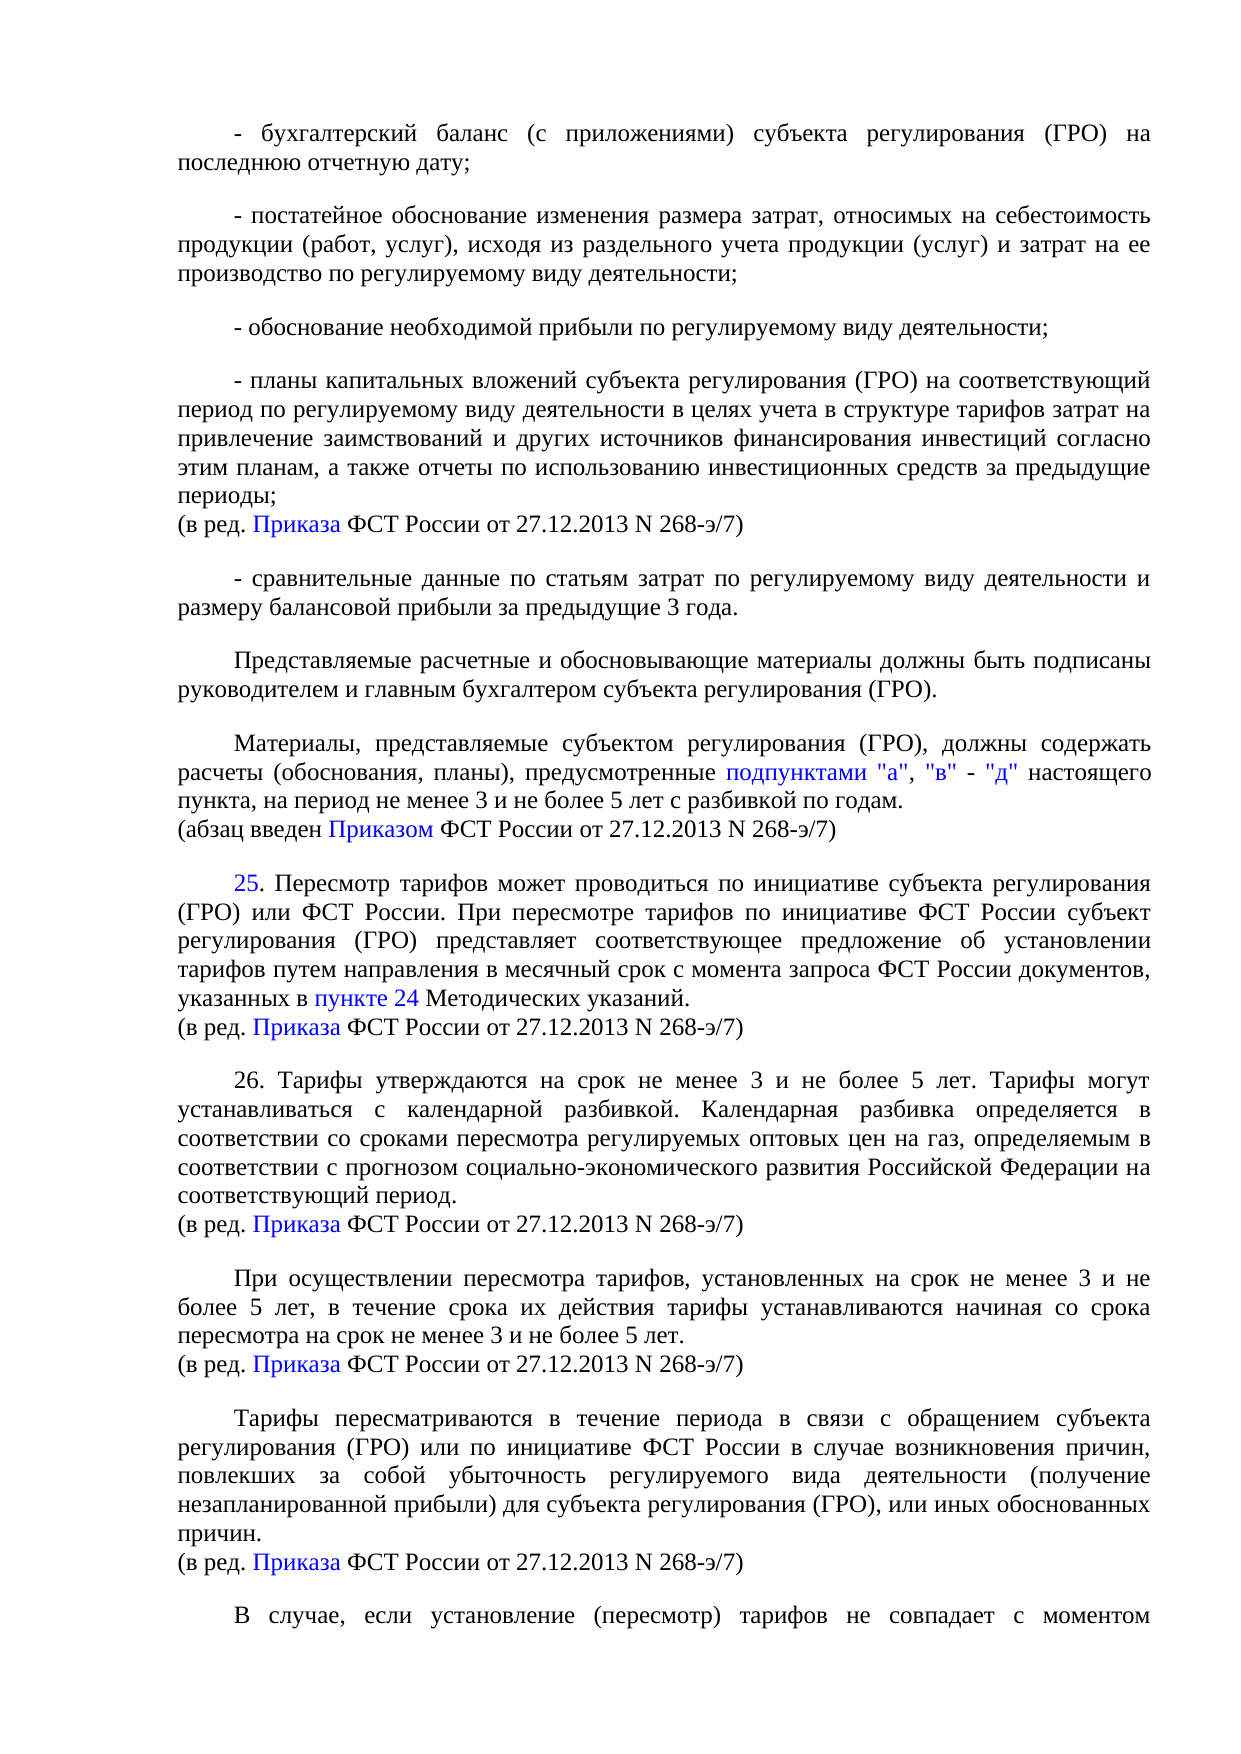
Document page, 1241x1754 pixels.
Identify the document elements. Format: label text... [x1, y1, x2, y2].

text - планы капитальных вложений субъекта регулирования (ГРО) на соответствующий период по регулируемому виду деятельности в целях учета в структуре тарифов затрат на привлечение заимствований и других источников финансирования инвестиций согласно этим планам, а также отчеты по использованию инвестиционных средств за предыдущие периоды; [177, 366, 1152, 509]
text (в ред. Приказа ФСТ России от 27.12.2013 N 268-э/7) [177, 1209, 1152, 1238]
text 25. Пересмотр тарифов может проводиться по инициативе субъекта регулирования (ГРО) или ФСТ России. При пересмотре тарифов по инициативе ФСТ России субъект регулирования (ГРО) представляет соответствующее предложение об установлении тарифов путем направления в месячный срок с момента запроса ФСТ России документов, указанных в пункте 24 Методических указаний. [177, 868, 1152, 1012]
text (в ред. Приказа ФСТ России от 27.12.2013 N 268-э/7) [177, 1547, 1152, 1576]
text (в ред. Приказа ФСТ России от 27.12.2013 N 268-э/7) [177, 1349, 1152, 1378]
text - обоснование необходимой прибыли по регулируемому виду деятельности; [177, 312, 1152, 341]
text Представляемые расчетные и обосновывающие материалы должны быть подписаны руководителем и главным бухгалтером субъекта регулирования (ГРО). [177, 646, 1152, 703]
text 26. Тарифы утверждаются на срок не менее 3 и не более 5 лет. Тарифы могут устанавливаться с календарной разбивкой. Календарная разбивка определяется в соответствии со сроками пересмотра регулируемых оптовых цен на газ, определяемым в соответствии с прогнозом социально-экономического развития Российской Федерации на соответствующий период. [177, 1066, 1152, 1209]
text Материалы, представляемые субъектом регулирования (ГРО), должны содержать расчеты (обоснования, планы), предусмотренные подпунктами "а", "в" - "д" настоящего пункта, на период не менее 3 и не более 5 лет с разбивкой по годам. [177, 728, 1152, 814]
text - постатейное обоснование изменения размера затрат, относимых на себестоимость продукции (работ, услуг), исходя из раздельного учета продукции (услуг) и затрат на ее производство по регулируемому виду деятельности; [177, 201, 1152, 287]
text (в ред. Приказа ФСТ России от 27.12.2013 N 268-э/7) [177, 1012, 1152, 1041]
text При осуществлении пересмотра тарифов, установленных на срок не менее 3 и не более 5 лет, в течение срока их действия тарифы устанавливаются начиная со срока пересмотра на срок не менее 3 и не более 5 лет. [177, 1263, 1152, 1349]
text (абзац введен Приказом ФСТ России от 27.12.2013 N 268-э/7) [177, 814, 1152, 843]
text - сравнительные данные по статьям затрат по регулируемому виду деятельности и размеру балансовой прибыли за предыдущие 3 года. [177, 563, 1152, 621]
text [177, 1601, 1152, 1629]
text - бухгалтерский баланс (с приложениями) субъекта регулирования (ГРО) на последнюю отчетную дату; [177, 118, 1152, 176]
text Тарифы пересматриваются в течение периода в связи с обращением субъекта регулирования (ГРО) или по инициативе ФСТ России в случае возникновения причин, повлекших за собой убыточность регулируемого вида деятельности (получение незапланированной прибыли) для субъекта регулирования (ГРО), или иных обоснованных причин. [177, 1403, 1152, 1547]
text (в ред. Приказа ФСТ России от 27.12.2013 N 268-э/7) [177, 509, 1152, 538]
